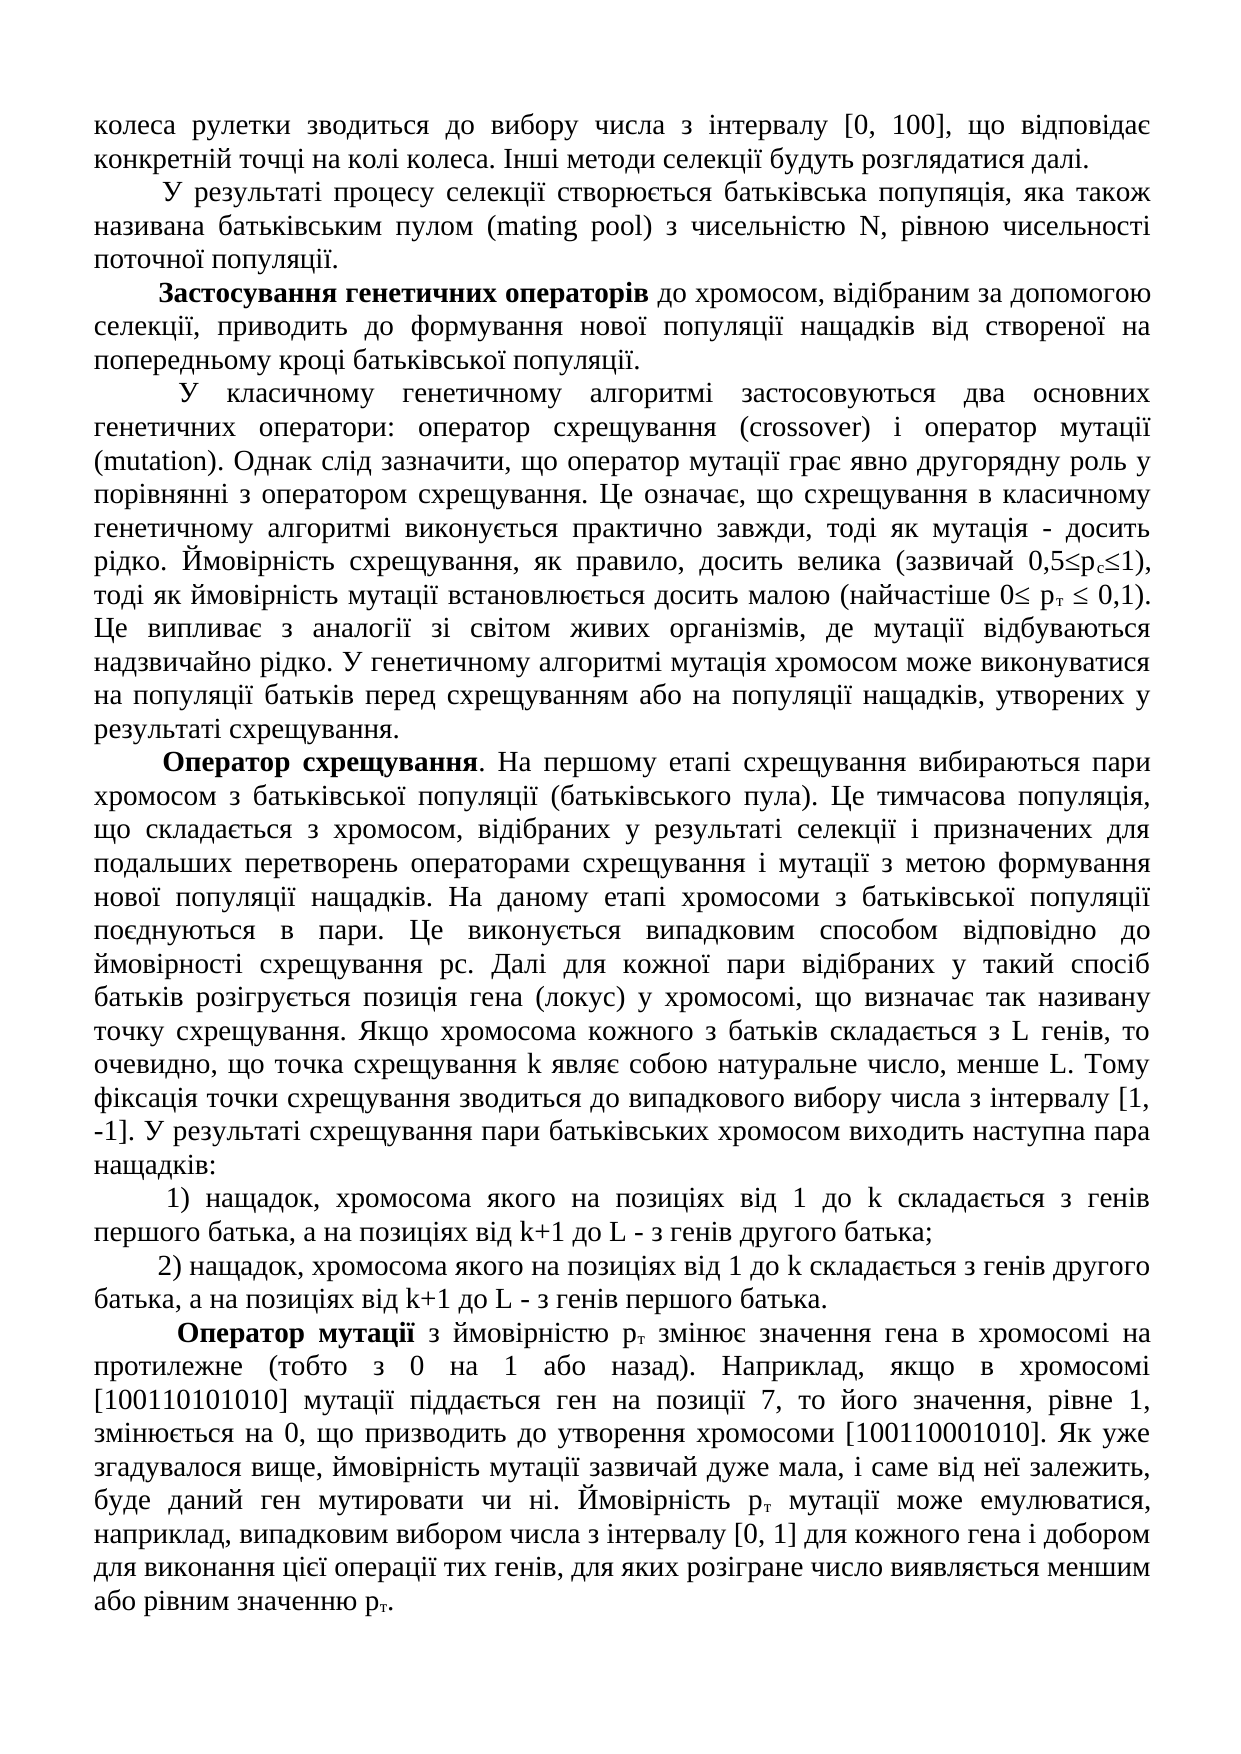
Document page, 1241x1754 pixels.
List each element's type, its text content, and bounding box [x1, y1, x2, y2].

text У результаті процесу селекції створюється батьківська попупяція, яка також називана батьківським пулом (mating pool) з чисельністю N, рівною чисельності поточної популяції. [94, 174, 1152, 275]
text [94, 107, 1152, 174]
text 1) нащадок, хромосома якого на позиціях від 1 до k складається з генів першого батька, а на позиціях від k+1 до L - з генів другого батька; [94, 1181, 1152, 1248]
text Оператор мутації з ймовірністю рт змінює значення гена в хромосомі на протилежне (тобто з 0 на 1 або назад). Наприклад, якщо в хромосомі [100110101010] мутації піддається ген на позиції 7, то його значення, рівне 1, змінюється на 0, що призводить до утворення хромосоми [100110001010]. Як уже згадувалося вище, ймовірність мутації зазвичай дуже мала, і саме від неї залежить, буде даний ген мутировати чи ні. Ймовірність рт мутації може емулюватися, наприклад, випадковим вибором числа з інтервалу [0, 1] для кожного гена і добором для виконання цієї операції тих генів, для яких розігране число виявляється меншим або рівним значенню рт. [94, 1315, 1152, 1617]
text 2) нащадок, хромосома якого на позиціях від 1 до k складається з генів другого батька, а на позиціях від k+1 до L - з генів першого батька. [94, 1248, 1152, 1315]
text Застосування генетичних операторів до хромосом, відібраним за допомогою селекції, приводить до формування нової популяції нащадків від створеної на попередньому кроці батьківської популяції. [94, 275, 1152, 376]
text У класичному генетичному алгоритмі застосовуються два основних генетичних оператори: оператор схрещування (crossover) і оператор мутації (mutation). Однак слід зазначити, що оператор мутації грає явно другорядну роль у порівнянні з оператором схрещування. Це означає, що схрещування в класичному генетичному алгоритмі виконується практично завжди, тоді як мутація - досить рідко. Ймовірність схрещування, як правило, досить велика (зазвичай 0,5≤рс≤1), тоді як ймовірність мутації встановлюється досить малою (найчастіше 0≤ рт ≤ 0,1). Це випливає з аналогії зі світом живих організмів, де мутації відбуваються надзвичайно рідко. У генетичному алгоритмі мутація хромосом може виконуватися на популяції батьків перед схрещуванням або на популяції нащадків, утворених у результаті схрещування. [94, 376, 1152, 744]
text Оператор схрещування. На першому етапі схрещування вибираються пари хромосом з батьківської популяції (батьківського пула). Це тимчасова популяція, що складається з хромосом, відібраних у результаті селекції і призначених для подальших перетворень операторами схрещування і мутації з метою формування нової популяції нащадків. На даному етапі хромосоми з батьківської популяції поєднуються в пари. Це виконується випадковим способом відповідно до ймовірності схрещування рс. Далі для кожної пари відібраних у такий спосіб батьків розігрується позиція гена (локус) у хромосомі, що визначає так називану точку схрещування. Якщо хромосома кожного з батьків складається з L генів, то очевидно, що точка схрещування k являє собою натуральне число, менше L. Тому фіксація точки схрещування зводиться до випадкового вибору числа з інтервалу [1, -1]. У результаті схрещування пари батьківських хромосом виходить наступна пара нащадків: [94, 744, 1152, 1181]
